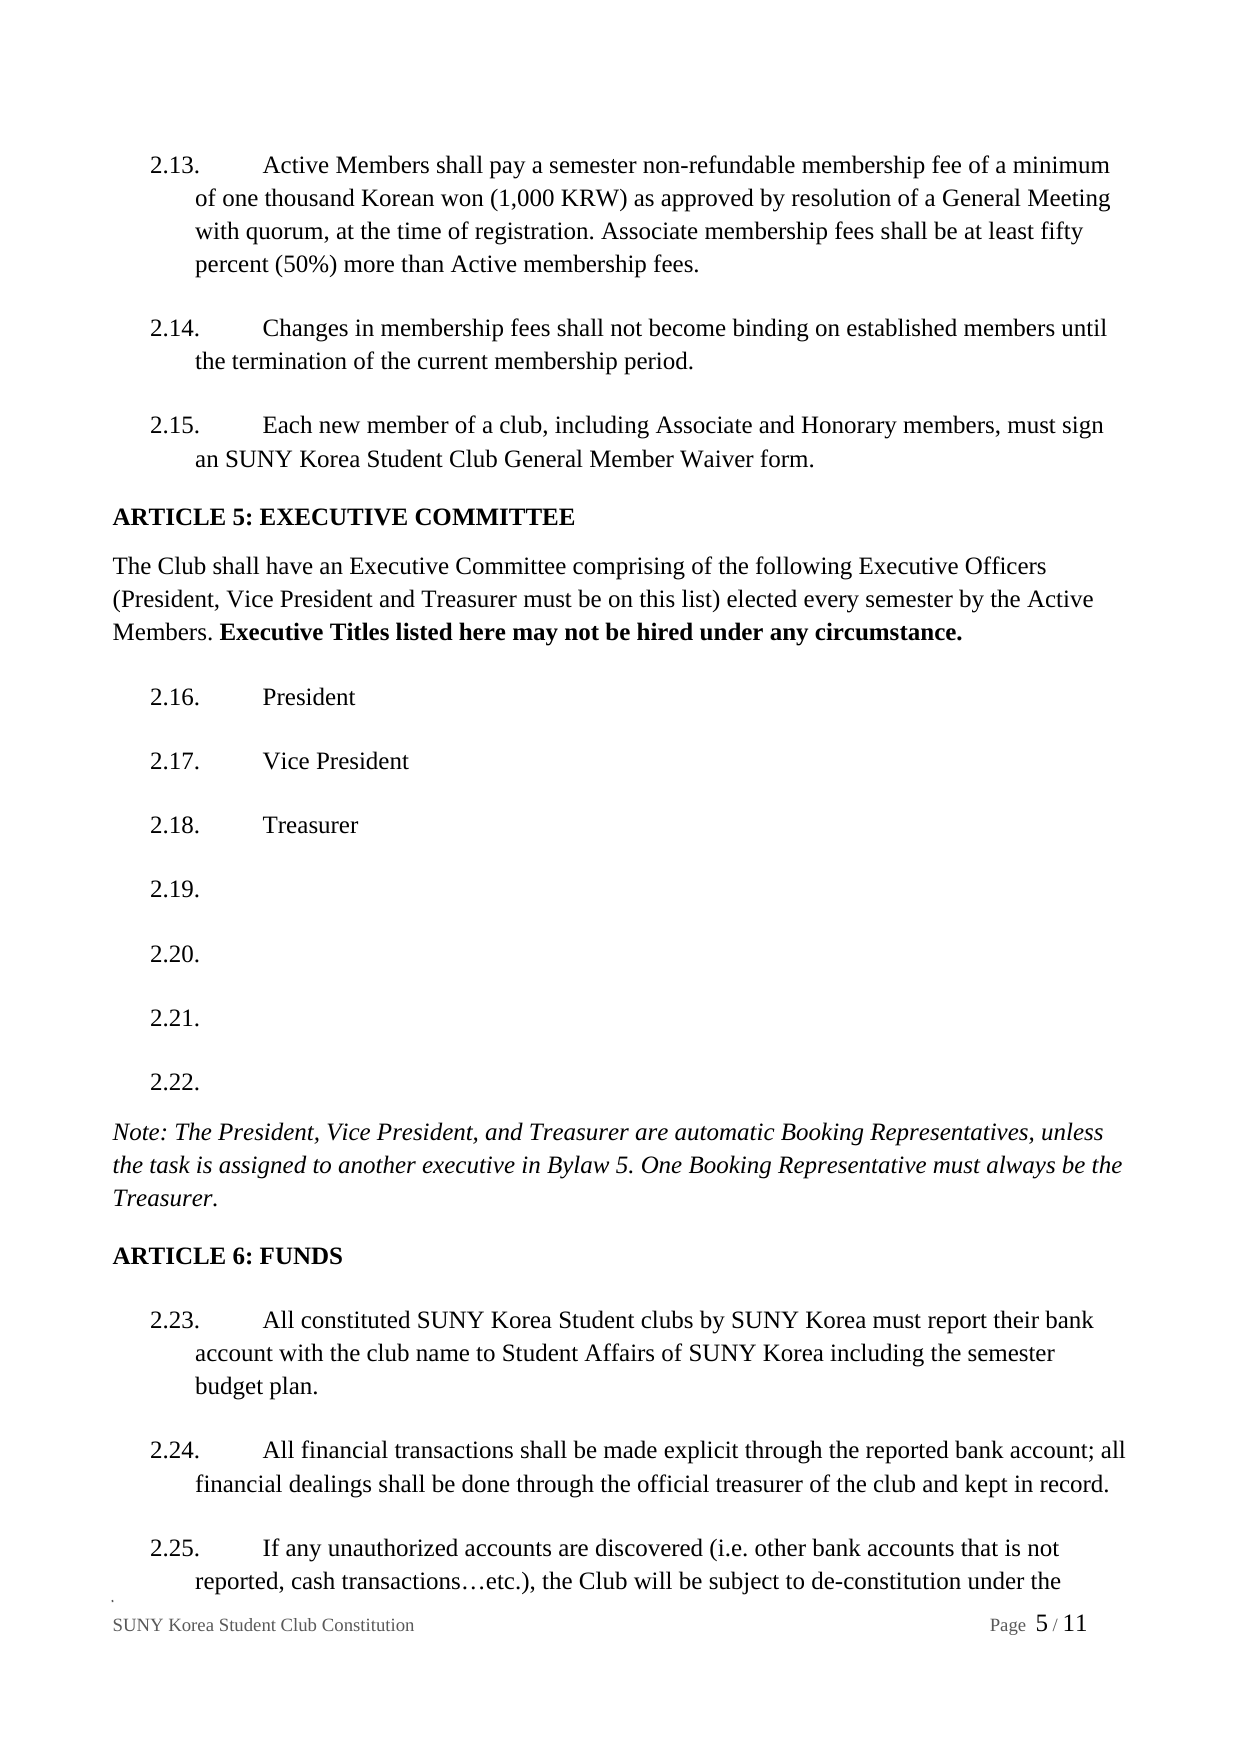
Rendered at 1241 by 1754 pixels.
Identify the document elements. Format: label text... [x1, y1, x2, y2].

subtitle Active Members shall pay a semester non-refundable membership fee of a minimum of one thousand Korean won (1,000 KRW) as approved by resolution of a General Meeting with quorum, at the time of registration. Associate membership fees shall be at least fifty percent (50%) more than Active membership fees. [150, 150, 1128, 278]
subtitle Changes in membership fees shall not become binding on established members until the termination of the current membership period. [150, 313, 1128, 375]
subtitle ARTICLE 5: EXECUTIVE COMMITTEE [112, 502, 1128, 530]
subtitle Vice President [150, 746, 1128, 775]
text The Club shall have an Executive Committee comprising of the following Executive Officers (President, Vice President and Treasurer must be on this list) elected every semester by the Active Members. Executive Titles listed here may not be hired under any circumstance. [112, 551, 1128, 646]
subtitle All financial transactions shall be made explicit through the reported bank account; all financial dealings shall be done through the official treasurer of the club and kept in record. [150, 1436, 1128, 1497]
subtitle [150, 1533, 1128, 1595]
subtitle President [150, 682, 1128, 710]
subtitle All constituted SUNY Korea Student clubs by SUNY Korea must report their bank account with the club name to Student Affairs of SUNY Korea including the semester budget plan. [150, 1305, 1128, 1400]
subtitle Treasurer [150, 810, 1128, 839]
subtitle ARTICLE 6: FUNDS [112, 1241, 1128, 1270]
text Note: The President, Vice President, and Treasurer are automatic Booking Representatives, unless the task is assigned to another executive in Bylaw 5. One Booking Representative must always be the Treasurer. [112, 1117, 1128, 1212]
subtitle Each new member of a club, including Associate and Honorary members, must sign an SUNY Korea Student Club General Member Waiver form. [150, 411, 1128, 472]
